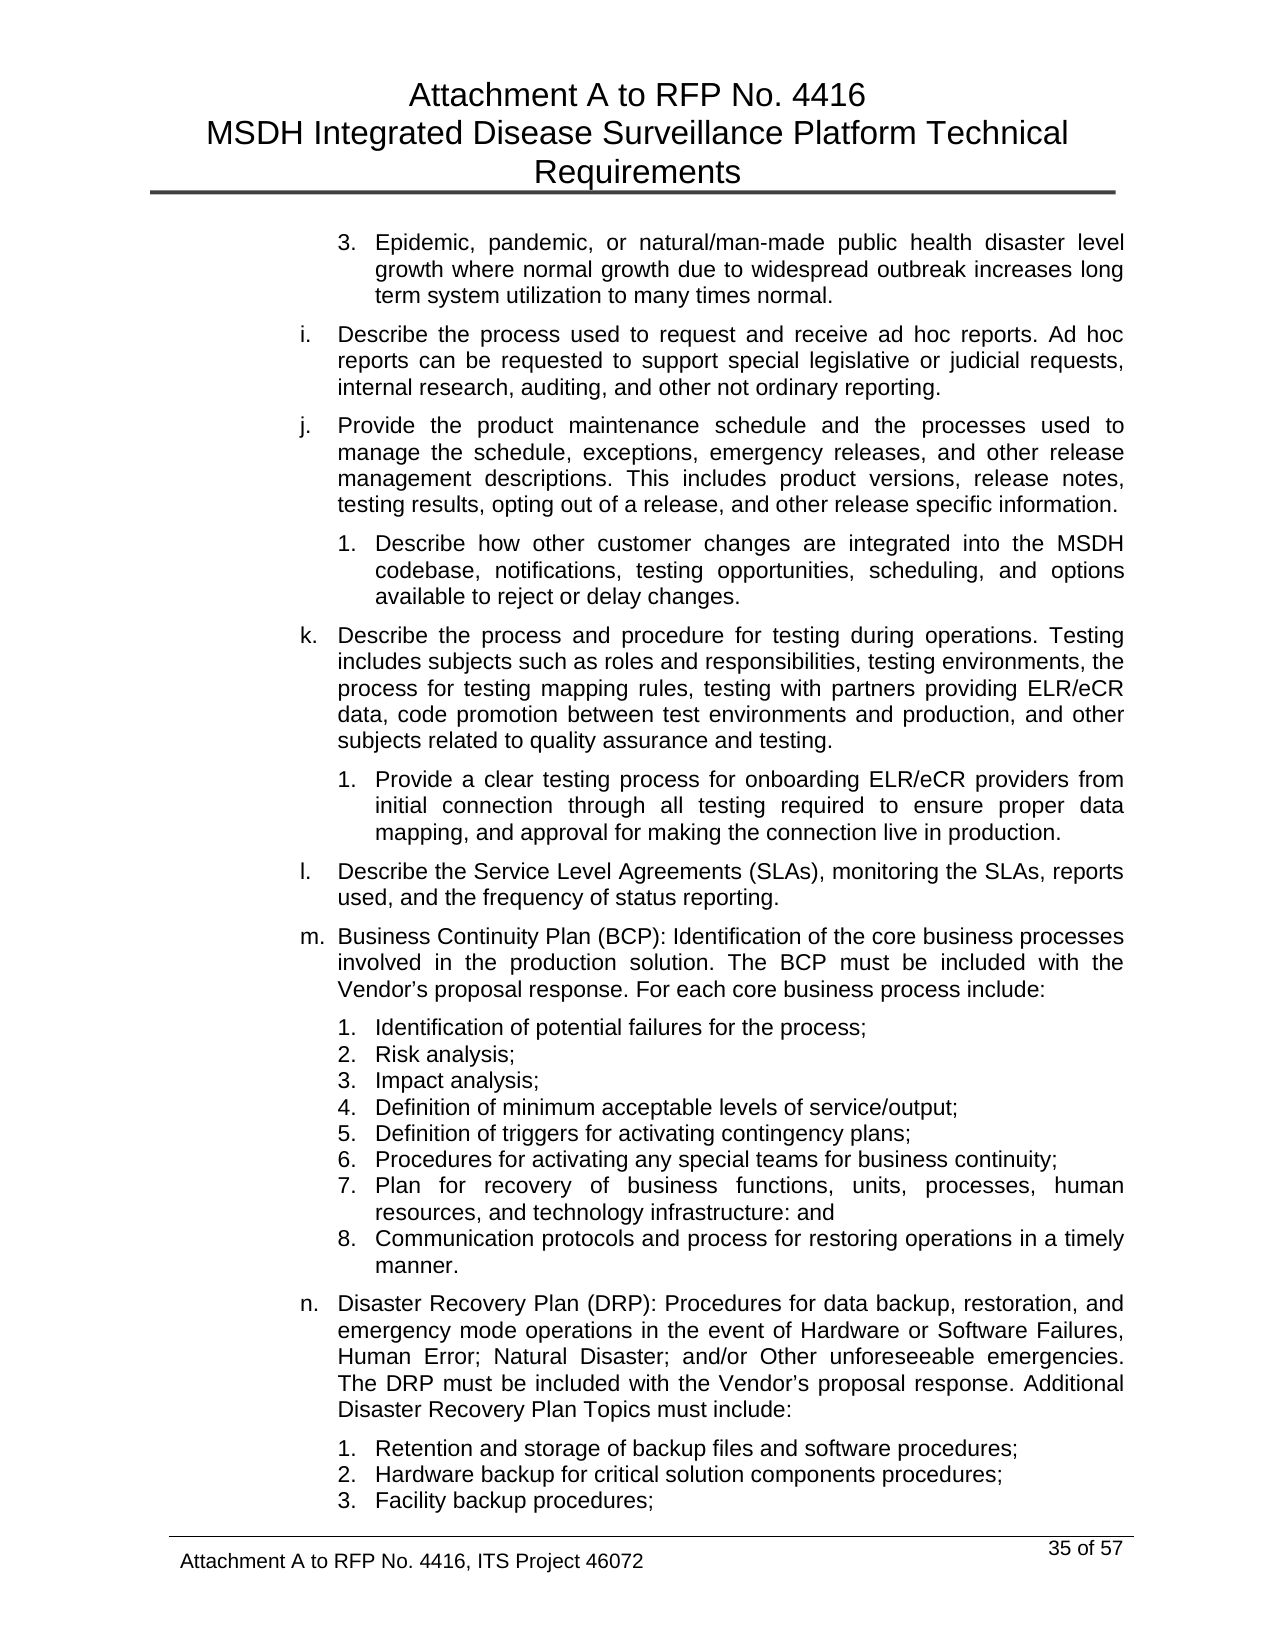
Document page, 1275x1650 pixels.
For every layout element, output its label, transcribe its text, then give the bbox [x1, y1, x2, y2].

list Describe the Service Level Agreements (SLAs), monitoring the SLAs, reports used, and the frequency of status reporting. [300, 858, 1125, 910]
list Provide a clear testing process for onboarding ELR/eCR providers from initial connection through all testing required to ensure proper data mapping, and approval for making the connection live in production. [337, 766, 1125, 845]
list Describe the process used to request and receive ad hoc reports. Ad hoc reports can be requested to support special legislative or judicial requests, internal research, auditing, and other not ordinary reporting. [300, 321, 1125, 400]
list Communication protocols and process for restoring operations in a timely manner. [337, 1225, 1125, 1278]
list Retention and storage of backup files and software procedures; [337, 1435, 1125, 1461]
list Describe the process and procedure for testing during operations. Testing includes subjects such as roles and responsibilities, testing environments, the process for testing mapping rules, testing with partners providing ELR/eCR data, code promotion between test environments and production, and other subjects related to quality assurance and testing. [300, 622, 1125, 753]
list Business Continuity Plan (BCP): Identification of the core business processes involved in the production solution. The BCP must be included with the Vendor’s proposal response. For each core business process include: [300, 923, 1125, 1002]
list Definition of triggers for activating contingency plans; [337, 1120, 1125, 1146]
list Provide the product maintenance schedule and the processes used to manage the schedule, exceptions, emergency releases, and other release management descriptions. This includes product versions, release notes, testing results, opting out of a release, and other release specific information. [300, 412, 1125, 518]
list Disaster Recovery Plan (DRP): Procedures for data backup, restoration, and emergency mode operations in the event of Hardware or Software Failures, Human Error; Natural Disaster; and/or Other unforeseeable emergencies. The DRP must be included with the Vendor’s proposal response. Additional Disaster Recovery Plan Topics must include: [300, 1290, 1125, 1422]
list Procedures for activating any special teams for business continuity; [337, 1146, 1125, 1172]
list Identification of potential failures for the process; [337, 1014, 1125, 1041]
list Epidemic, pandemic, or natural/man-made public health disaster level growth where normal growth due to widespread outbreak increases long term system utilization to many times normal. [337, 229, 1125, 308]
list Hardware backup for critical solution components procedures; [337, 1461, 1125, 1487]
list Plan for recovery of business functions, units, processes, human resources, and technology infrastructure: and [337, 1172, 1125, 1225]
list Describe how other customer changes are integrated into the MSDH codebase, notifications, testing opportunities, scheduling, and options available to reject or delay changes. [337, 530, 1125, 609]
list Impact analysis; [337, 1067, 1125, 1093]
list Definition of minimum acceptable levels of service/output; [337, 1093, 1125, 1120]
list Facility backup procedures; [337, 1487, 1125, 1514]
list Risk analysis; [337, 1041, 1125, 1067]
